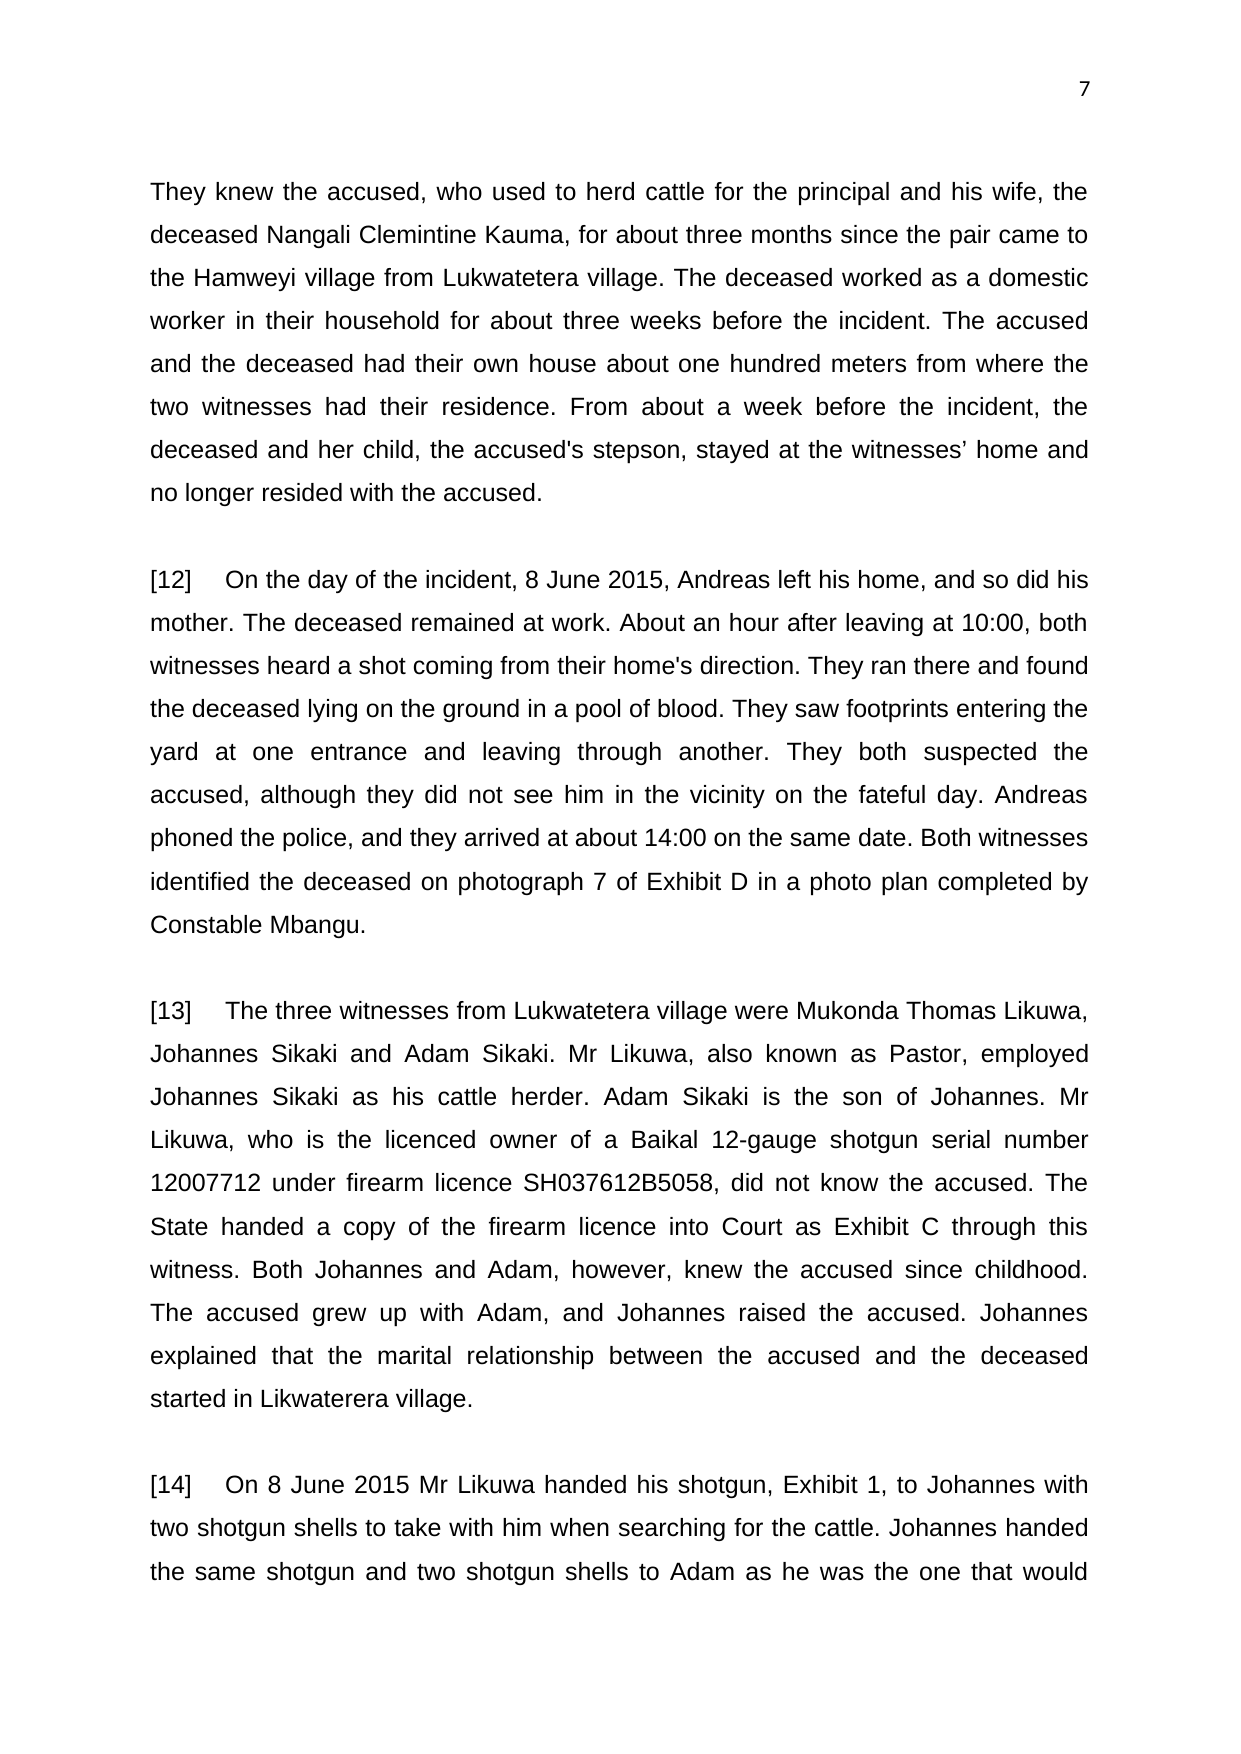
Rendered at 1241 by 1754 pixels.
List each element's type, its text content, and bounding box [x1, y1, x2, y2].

text [12] On the day of the incident, 8 June 2015, Andreas left his home, and so did his mother. The deceased remained at work. About an hour after leaving at 10:00, both witnesses heard a shot coming from their home's direction. They ran there and found the deceased lying on the ground in a pool of blood. They saw footprints entering the yard at one entrance and leaving through another. They both suspected the accused, although they did not see him in the vicinity on the fateful day. Andreas phoned the police, and they arrived at about 14:00 on the same date. Both witnesses identified the deceased on photograph 7 of Exhibit D in a photo plan completed by Constable Mbangu. [150, 565, 1090, 938]
text [13] The three witnesses from Lukwatetera village were Mukonda Thomas Likuwa, Johannes Sikaki and Adam Sikaki. Mr Likuwa, also known as Pastor, employed Johannes Sikaki as his cattle herder. Adam Sikaki is the son of Johannes. Mr Likuwa, who is the licenced owner of a Baikal 12-gauge shotgun serial number 12007712 under firearm licence SH037612B5058, did not know the accused. The State handed a copy of the firearm licence into Court as Exhibit C through this witness. Both Johannes and Adam, however, knew the accused since childhood. The accused grew up with Adam, and Johannes raised the accused. Johannes explained that the marital relationship between the accused and the deceased started in Likwaterera village. [150, 996, 1090, 1413]
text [150, 177, 1090, 507]
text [150, 1470, 1090, 1585]
